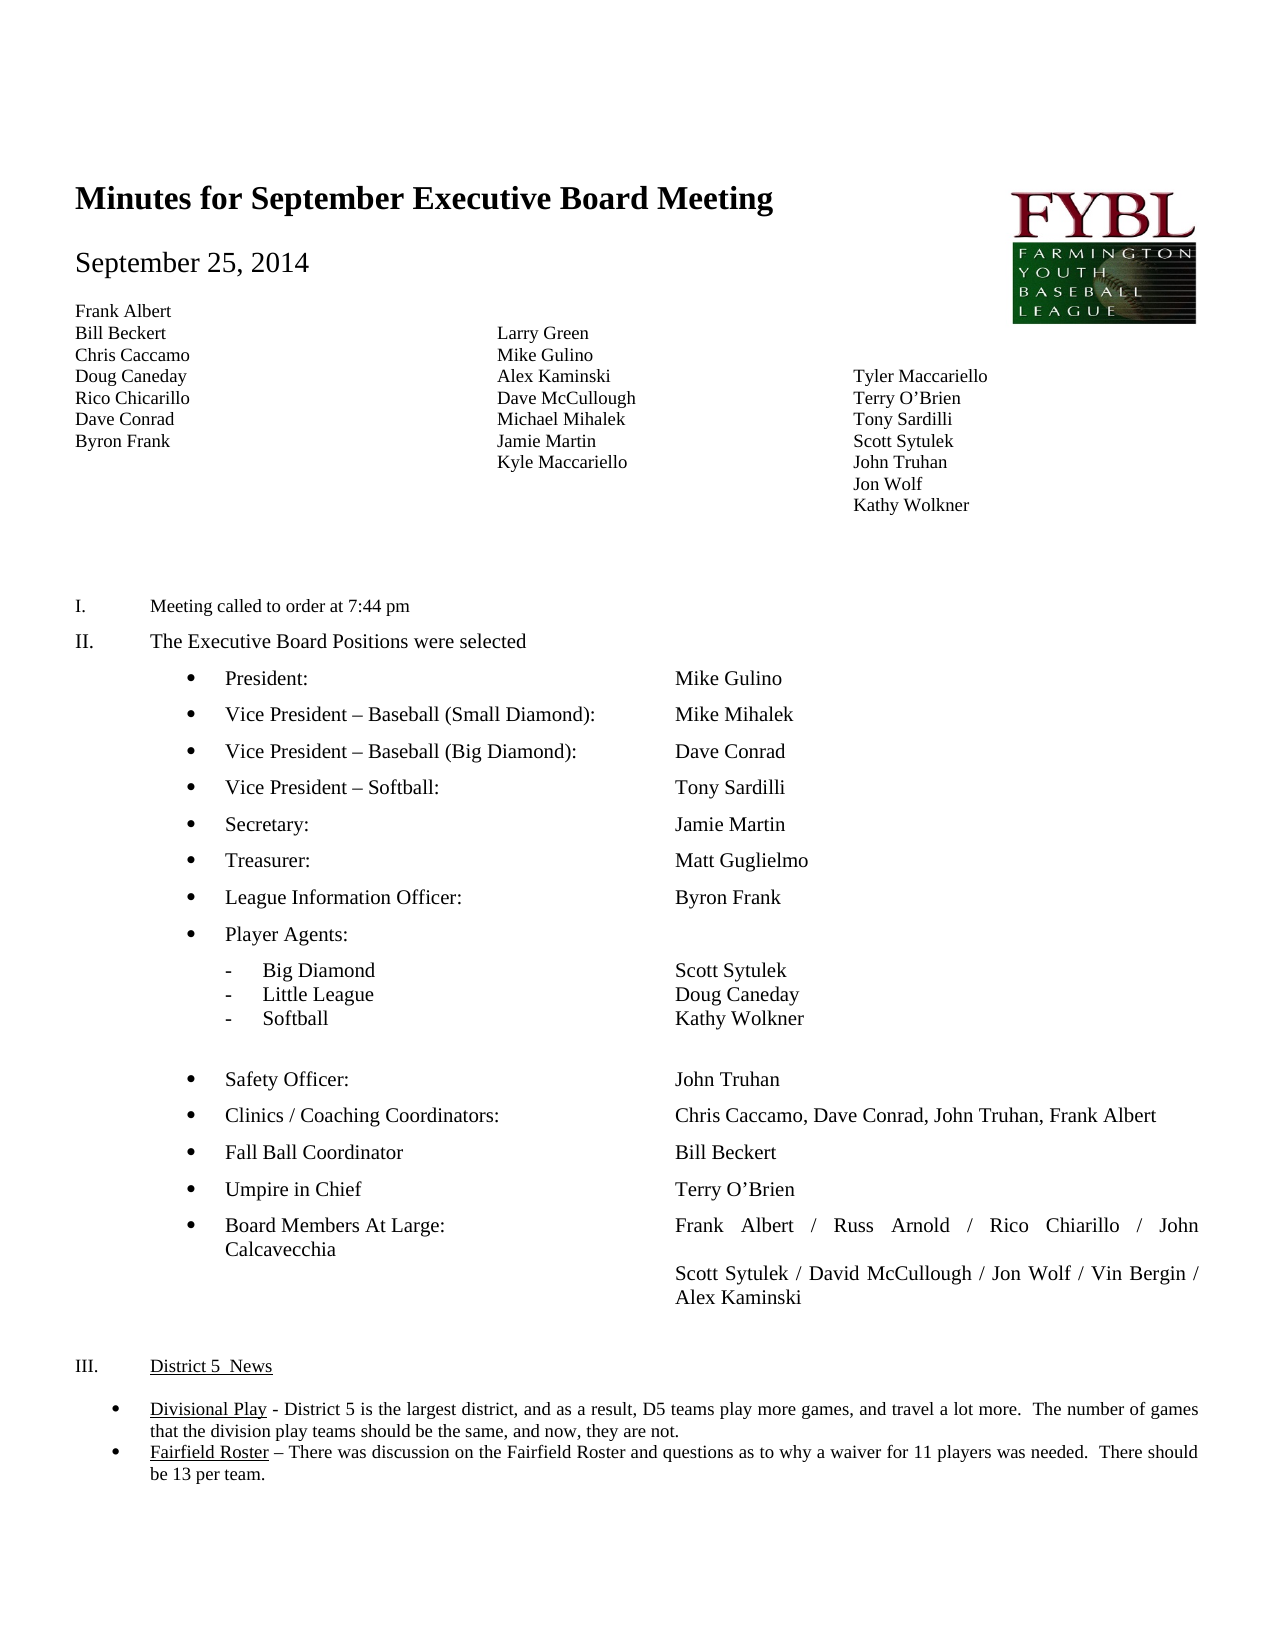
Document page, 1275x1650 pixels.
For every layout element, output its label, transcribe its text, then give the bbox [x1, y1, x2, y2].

subtitle Minutes for September Executive Board Meeting [75, 178, 1004, 216]
list Divisional Play - District 5 is the largest district, and as a result, D5 teams play more games, and travel a lot more. The number of games that the division play teams should be the same, and now, they are not. [112, 1398, 1200, 1441]
text Chris Caccamo [75, 343, 356, 365]
text Byron Frank [75, 430, 356, 451]
text Frank Albert [75, 300, 356, 322]
text Kathy Wolkner [853, 494, 1200, 516]
list Big Diamond Scott Sytulek [225, 958, 1200, 982]
text Kyle Maccariello [497, 451, 791, 473]
text Tony Sardilli [853, 408, 1200, 430]
list Clinics / Coaching Coordinators: Chris Caccamo, Dave Conrad, John Truhan, Frank Albert [187, 1103, 1200, 1127]
text Jon Wolf [853, 473, 1200, 494]
text Mike Gulino [497, 343, 778, 365]
list Fairfield Roster – There was discussion on the Fairfield Roster and questions as to why a waiver for 11 players was needed. There should be 13 per team. [112, 1441, 1200, 1484]
text Scott Sytulek / David McCullough / Jon Wolf / Vin Bergin / Alex Kaminski [675, 1261, 1200, 1309]
list President: Mike Gulino [187, 666, 1200, 690]
list The Executive Board Positions were selected [75, 629, 1200, 653]
list Umpire in Chief Terry O’Brien [187, 1177, 1200, 1201]
list Fall Ball Coordinator Bill Beckert [187, 1140, 1200, 1164]
list League Information Officer: Byron Frank [187, 885, 1200, 909]
list Safety Officer: John Truhan [187, 1067, 1200, 1091]
list Secretary: Jamie Martin [187, 812, 1200, 836]
list Vice President – Baseball (Small Diamond): Mike Mihalek [187, 702, 1200, 726]
text Dave McCullough [497, 387, 778, 408]
picture [1004, 178, 1200, 328]
list Treasurer: Matt Guglielmo [187, 848, 1200, 872]
list Little League Doug Caneday [225, 982, 1200, 1006]
text Tyler Maccariello [853, 365, 1209, 387]
text September 25, 2014 [75, 245, 1004, 279]
text Alex Kaminski [497, 365, 778, 387]
text Scott Sytulek [853, 430, 1200, 451]
list Meeting called to order at 7:44 pm [75, 595, 1200, 617]
text Larry Green [497, 322, 778, 343]
list Vice President – Baseball (Big Diamond): Dave Conrad [187, 739, 1200, 763]
text Bill Beckert [75, 322, 356, 343]
text Michael Mihalek [497, 408, 778, 430]
text Terry O’Brien [853, 387, 1200, 408]
text Doug Caneday [75, 365, 356, 387]
text Dave Conrad [75, 408, 356, 430]
list Vice President – Softball: Tony Sardilli [187, 775, 1200, 799]
list Player Agents: [187, 922, 1200, 946]
list Board Members At Large: Frank Albert / Russ Arnold / Rico Chiarillo / John Calcavecchia [187, 1213, 1200, 1261]
text John Truhan [853, 451, 1200, 473]
list Softball Kathy Wolkner [225, 1006, 1200, 1030]
text Rico Chicarillo [75, 387, 356, 408]
text Jamie Martin [497, 430, 778, 451]
list District 5 News [75, 1355, 1200, 1377]
